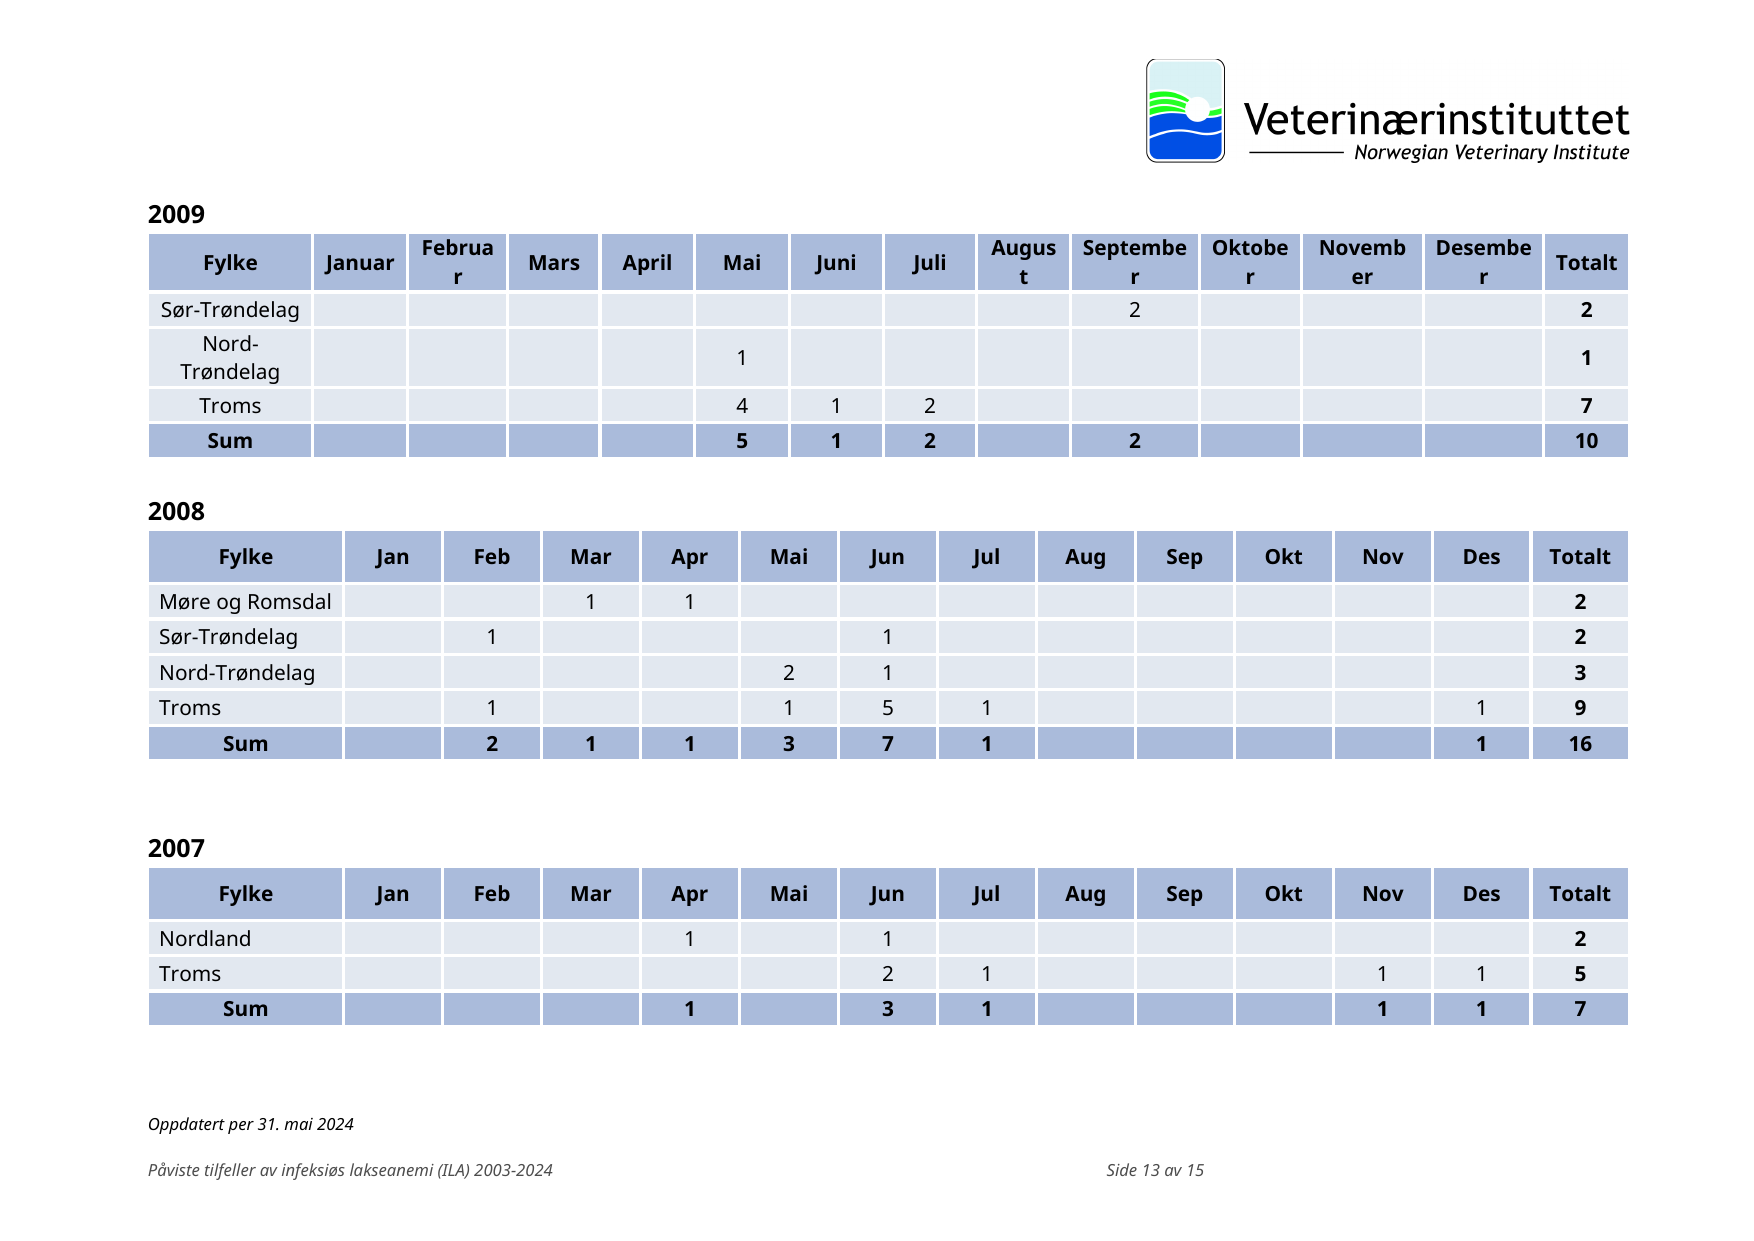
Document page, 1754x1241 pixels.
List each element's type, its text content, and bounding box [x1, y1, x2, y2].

table_cell [314, 424, 406, 457]
table_header Oktober [1201, 234, 1300, 290]
table_cell [444, 922, 540, 954]
table_cell 1 [1434, 993, 1529, 1025]
table_cell 9 [1533, 691, 1628, 724]
table_cell [978, 424, 1069, 457]
table_cell [345, 957, 441, 989]
table_cell [444, 993, 540, 1025]
table_cell Sør-Trøndelag [149, 621, 342, 653]
table_header Totalt [1533, 531, 1628, 582]
table_cell Nord-Trøndelag [149, 656, 342, 688]
table_cell [444, 585, 540, 617]
table_cell 2 [1533, 922, 1628, 954]
table_cell [939, 585, 1035, 617]
table_header Jun [840, 531, 936, 582]
table_cell [345, 922, 441, 954]
table_cell [1236, 727, 1332, 759]
table_cell 1 [1434, 727, 1529, 759]
table_cell [741, 957, 837, 989]
table_cell 7 [840, 727, 936, 759]
table_cell 1 [642, 727, 738, 759]
table_cell Sum [149, 424, 311, 457]
table_cell [1425, 294, 1542, 326]
table_cell 1 [642, 922, 738, 954]
table_cell 2 [1072, 424, 1198, 457]
table_cell [1038, 585, 1134, 617]
table_cell 2 [1533, 585, 1628, 617]
table_cell 1 [840, 621, 936, 653]
table_header Januar [314, 234, 406, 290]
table_cell [1335, 922, 1431, 954]
table_cell [1038, 621, 1134, 653]
table_header Aug [1038, 868, 1134, 919]
table_cell [602, 389, 693, 421]
table_cell [939, 656, 1035, 688]
table_cell 1 [1545, 329, 1628, 386]
table_cell [741, 585, 837, 617]
table_cell [345, 691, 441, 724]
table_cell [602, 294, 693, 326]
table_cell [1236, 691, 1332, 724]
table_cell [1201, 424, 1300, 457]
table_cell 2 [1545, 294, 1628, 326]
table_header Fylke [149, 868, 342, 919]
table_cell 10 [1545, 424, 1628, 457]
table_cell [1236, 621, 1332, 653]
table_cell 2 [885, 389, 975, 421]
table_cell [1137, 656, 1233, 688]
table_cell 1 [939, 727, 1035, 759]
table_cell 1 [696, 329, 788, 386]
table_cell 1 [939, 993, 1035, 1025]
table_cell 1 [741, 691, 837, 724]
table_cell [509, 389, 598, 421]
table_cell [345, 585, 441, 617]
table_cell [741, 993, 837, 1025]
table_cell [1201, 389, 1300, 421]
table_cell 1 [543, 727, 639, 759]
table_cell [1236, 656, 1332, 688]
table_header November [1303, 234, 1422, 290]
table_cell [791, 294, 882, 326]
table_cell [1137, 691, 1233, 724]
table_header September [1072, 234, 1198, 290]
table_cell 5 [840, 691, 936, 724]
table_header Nov [1335, 868, 1431, 919]
table_header Juni [791, 234, 882, 290]
table_cell 5 [1533, 957, 1628, 989]
table_cell [409, 389, 506, 421]
table_cell 1 [444, 621, 540, 653]
table_cell 1 [791, 389, 882, 421]
table_cell [345, 993, 441, 1025]
table_header Mar [543, 531, 639, 582]
table_cell [409, 329, 506, 386]
table_cell [1303, 424, 1422, 457]
table_cell [1201, 294, 1300, 326]
table_cell [1335, 585, 1431, 617]
table_header Des [1434, 531, 1529, 582]
table_cell [1434, 656, 1529, 688]
table_cell 16 [1533, 727, 1628, 759]
table_cell Sum [149, 727, 342, 759]
table_cell Troms [149, 957, 342, 989]
table_header Aug [1038, 531, 1134, 582]
table_header Desember [1425, 234, 1542, 290]
table_header August [978, 234, 1069, 290]
table_header Apr [642, 531, 738, 582]
table_cell [409, 424, 506, 457]
table_cell 3 [741, 727, 837, 759]
table_header Fylke [149, 531, 342, 582]
table_cell [1038, 957, 1134, 989]
table_cell Troms [149, 691, 342, 724]
table_cell 2 [1533, 621, 1628, 653]
table_cell [840, 585, 936, 617]
table_header Sep [1137, 868, 1233, 919]
table_header April [602, 234, 693, 290]
table_cell [509, 294, 598, 326]
table_cell [543, 993, 639, 1025]
table_cell [444, 957, 540, 989]
table_cell [314, 389, 406, 421]
table_header Totalt [1545, 234, 1628, 290]
table_cell [741, 922, 837, 954]
table_cell 2 [885, 424, 975, 457]
table_cell [1236, 922, 1332, 954]
table_cell [1434, 621, 1529, 653]
table_cell 3 [1533, 656, 1628, 688]
table_cell 1 [939, 691, 1035, 724]
table_header Sep [1137, 531, 1233, 582]
table_cell 1 [840, 656, 936, 688]
table_cell 1 [840, 922, 936, 954]
table_cell [1137, 957, 1233, 989]
table_cell 7 [1545, 389, 1628, 421]
table_cell Troms [149, 389, 311, 421]
table_cell 2 [840, 957, 936, 989]
table_cell [1038, 691, 1134, 724]
table_cell 1 [444, 691, 540, 724]
table_header Jun [840, 868, 936, 919]
table_cell 1 [1335, 957, 1431, 989]
table_header Jan [345, 531, 441, 582]
picture [1146, 59, 1630, 163]
table_cell [1425, 424, 1542, 457]
table_cell [509, 329, 598, 386]
table_header Nov [1335, 531, 1431, 582]
table_cell [885, 329, 975, 386]
table_cell [978, 294, 1069, 326]
table_cell [602, 424, 693, 457]
table_cell [1434, 585, 1529, 617]
table_cell 1 [543, 585, 639, 617]
table_header Mai [741, 868, 837, 919]
table_cell [939, 922, 1035, 954]
table_cell [1137, 621, 1233, 653]
table_header Juli [885, 234, 975, 290]
text 2007 [148, 830, 1629, 864]
table_cell [978, 389, 1069, 421]
table_header Apr [642, 868, 738, 919]
table_header Jul [939, 868, 1035, 919]
table_cell [409, 294, 506, 326]
table_cell [1236, 957, 1332, 989]
text 2008 [148, 494, 1629, 528]
table_header Totalt [1533, 868, 1628, 919]
table_cell [741, 621, 837, 653]
table_cell [543, 922, 639, 954]
table_cell 1 [791, 424, 882, 457]
table_cell [642, 957, 738, 989]
table_header Mar [543, 868, 639, 919]
table_cell 7 [1533, 993, 1628, 1025]
table_cell [642, 691, 738, 724]
table_cell [543, 957, 639, 989]
table_cell [543, 621, 639, 653]
table_cell [885, 294, 975, 326]
table_cell 1 [1434, 957, 1529, 989]
table_cell [791, 329, 882, 386]
table_cell [1137, 993, 1233, 1025]
table_cell [509, 424, 598, 457]
table_header Okt [1236, 531, 1332, 582]
table_header Jan [345, 868, 441, 919]
table_cell [1335, 691, 1431, 724]
table_cell [444, 656, 540, 688]
table_cell Sum [149, 993, 342, 1025]
table_cell [1335, 727, 1431, 759]
table_cell 5 [696, 424, 788, 457]
table_cell [1137, 727, 1233, 759]
table_cell 2 [741, 656, 837, 688]
table_cell [1038, 993, 1134, 1025]
table_cell [314, 329, 406, 386]
table_cell [345, 656, 441, 688]
table_cell Møre og Romsdal [149, 585, 342, 617]
table_cell [1425, 389, 1542, 421]
table_cell [1335, 621, 1431, 653]
table_cell 3 [840, 993, 936, 1025]
table_cell Sør-Trøndelag [149, 294, 311, 326]
table_cell [642, 656, 738, 688]
table_cell 4 [696, 389, 788, 421]
table_header Mai [696, 234, 788, 290]
table_cell [696, 294, 788, 326]
table_header Feb [444, 868, 540, 919]
table_header Jul [939, 531, 1035, 582]
table_header Mai [741, 531, 837, 582]
table_header Februar [409, 234, 506, 290]
table_cell [1038, 656, 1134, 688]
table_cell [602, 329, 693, 386]
table_cell 1 [642, 585, 738, 617]
table_cell [1434, 922, 1529, 954]
table_cell 1 [939, 957, 1035, 989]
table_cell [642, 621, 738, 653]
table_cell [345, 621, 441, 653]
table_cell [978, 329, 1069, 386]
table_cell [1137, 922, 1233, 954]
table_cell [1038, 727, 1134, 759]
table_header Des [1434, 868, 1529, 919]
table_cell [1425, 329, 1542, 386]
table_cell [543, 691, 639, 724]
table_cell [1303, 329, 1422, 386]
table_cell [345, 727, 441, 759]
table_cell [1303, 389, 1422, 421]
table_cell [1236, 993, 1332, 1025]
table_cell [1303, 294, 1422, 326]
table_cell [1201, 329, 1300, 386]
table_header Okt [1236, 868, 1332, 919]
table_cell [1072, 329, 1198, 386]
table_cell 2 [1072, 294, 1198, 326]
table_cell 1 [1335, 993, 1431, 1025]
table_cell [1335, 656, 1431, 688]
table_header Feb [444, 531, 540, 582]
table_cell [1236, 585, 1332, 617]
table_cell [1137, 585, 1233, 617]
table_cell [1038, 922, 1134, 954]
table_cell [1072, 389, 1198, 421]
table_cell Nord-Trøndelag [149, 329, 311, 386]
table_header Mars [509, 234, 598, 290]
table_cell [939, 621, 1035, 653]
table_cell 1 [1434, 691, 1529, 724]
table_cell [543, 656, 639, 688]
table_cell 1 [642, 993, 738, 1025]
text 2009 [148, 196, 1629, 230]
table_cell [314, 294, 406, 326]
table_cell Nordland [149, 922, 342, 954]
table_header Fylke [149, 234, 311, 290]
table_cell 2 [444, 727, 540, 759]
